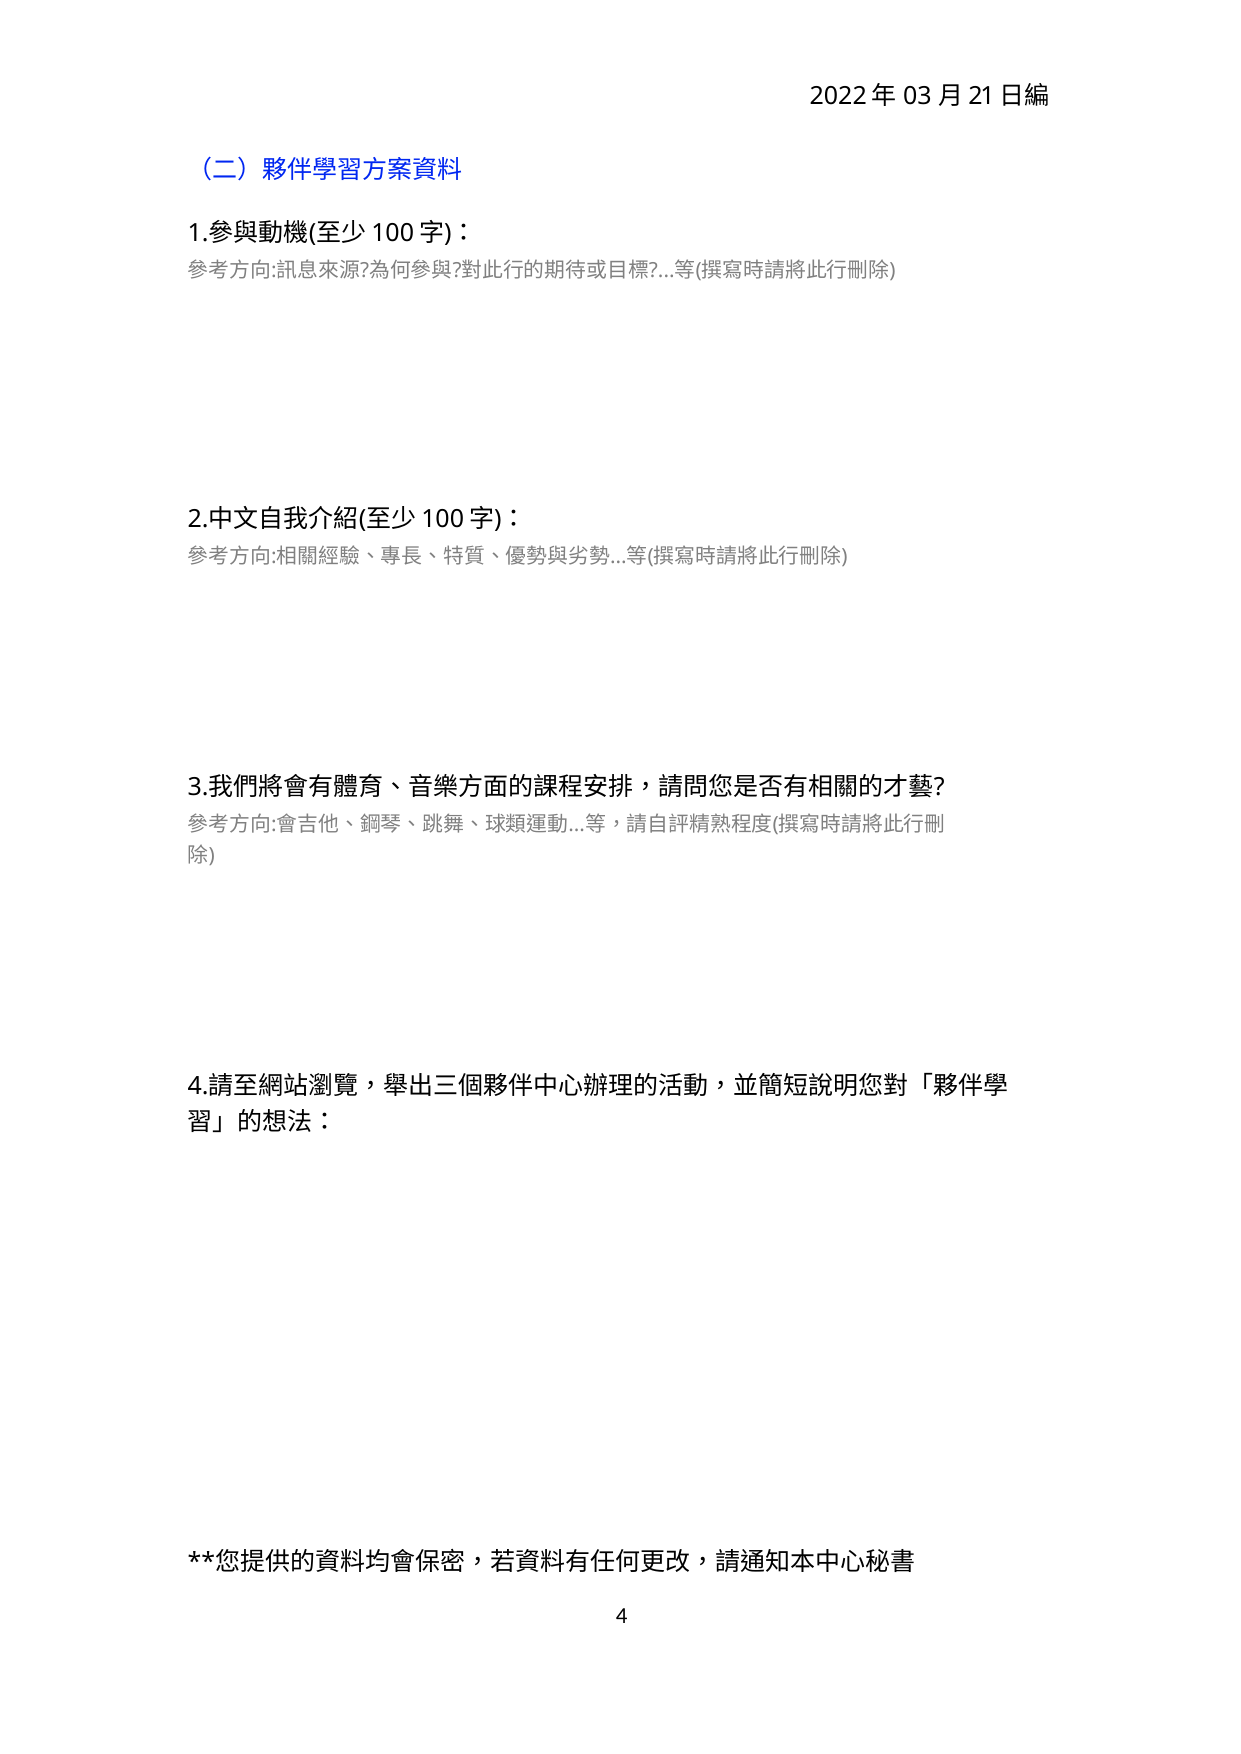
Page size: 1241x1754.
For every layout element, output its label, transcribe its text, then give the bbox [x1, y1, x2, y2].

text 3.我們將會有體育、音樂方面的課程安排，請問您是否有相關的才藝? [187, 767, 965, 803]
text 參考方向:訊息來源?為何參與?對此行的期待或目標?...等(撰寫時請將此行刪除) [187, 253, 1103, 283]
text 2.中文自我介紹(至少100字)： [187, 499, 965, 535]
text （二）夥伴學習方案資料 [187, 150, 1043, 186]
text 參考方向:會吉他、鋼琴、跳舞、球類運動...等，請自評精熟程度(撰寫時請將此行刪除) [187, 808, 965, 868]
text 參考方向:相關經驗、專長、特質、優勢與劣勢...等(撰寫時請將此行刪除) [187, 539, 1073, 570]
text **您提供的資料均會保密，若資料有任何更改，請通知本中心秘書 [187, 1542, 1045, 1578]
text 4.請至網站瀏覽，舉出三個夥伴中心辦理的活動，並簡短說明您對「夥伴學習」的想法： [187, 1065, 1058, 1138]
text 1.參與動機(至少100字)： [187, 212, 965, 249]
